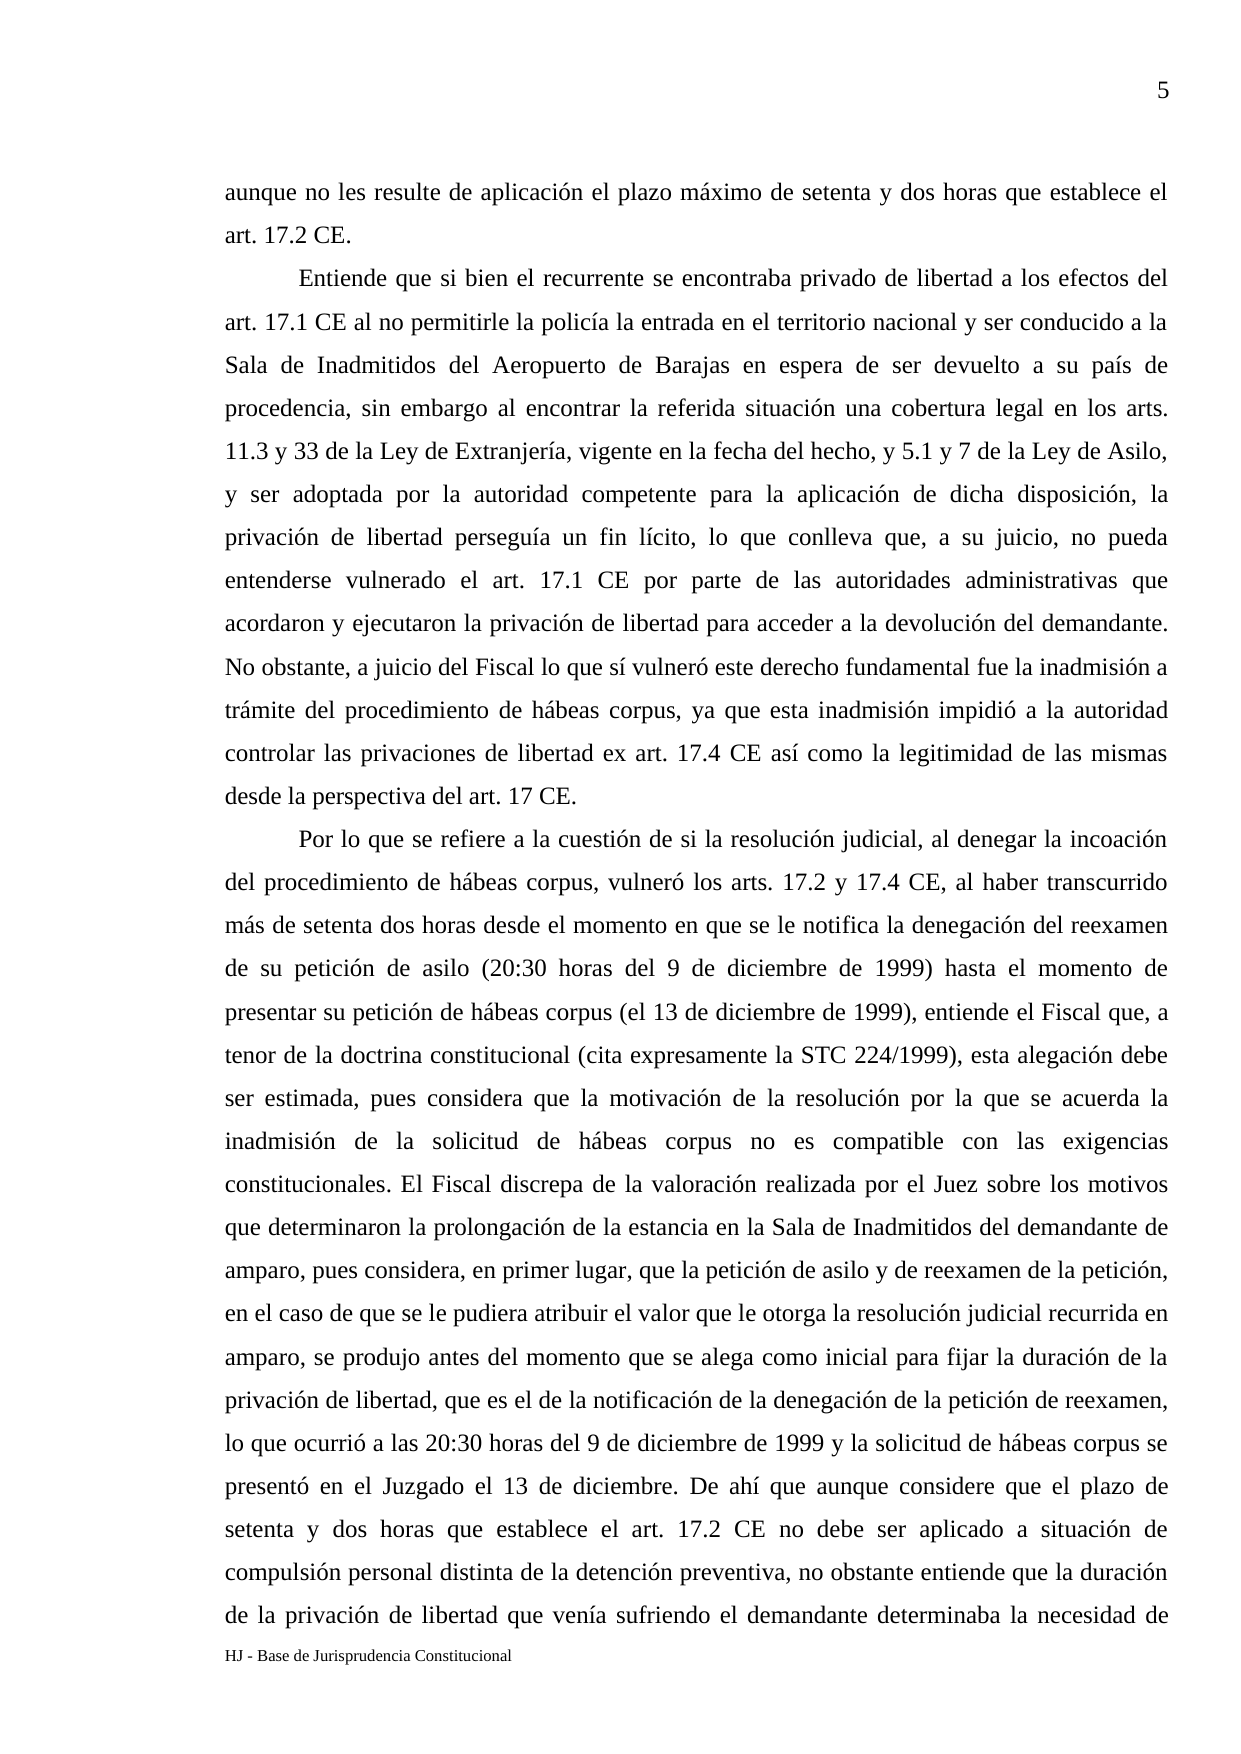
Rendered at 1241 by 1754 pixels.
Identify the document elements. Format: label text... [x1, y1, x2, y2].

text Entiende que si bien el recurrente se encontraba privado de libertad a los efectos del art. 17.1 CE al no permitirle la policía la entrada en el territorio nacional y ser conducido a la Sala de Inadmitidos del Aeropuerto de Barajas en espera de ser devuelto a su país de procedencia, sin embargo al encontrar la referida situación una cobertura legal en los arts. 11.3 y 33 de la Ley de Extranjería, vigente en la fecha del hecho, y 5.1 y 7 de la Ley de Asilo, y ser adoptada por la autoridad competente para la aplicación de dicha disposición, la privación de libertad perseguía un fin lícito, lo que conlleva que, a su juicio, no pueda entenderse vulnerado el art. 17.1 CE por parte de las autoridades administrativas que acordaron y ejecutaron la privación de libertad para acceder a la devolución del demandante. No obstante, a juicio del Fiscal lo que sí vulneró este derecho fundamental fue la inadmisión a trámite del procedimiento de hábeas corpus, ya que esta inadmisión impidió a la autoridad controlar las privaciones de libertad ex art. 17.4 CE así como la legitimidad de las mismas desde la perspectiva del art. 17 CE. [224, 263, 1169, 810]
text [224, 177, 1169, 249]
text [224, 824, 1169, 1629]
